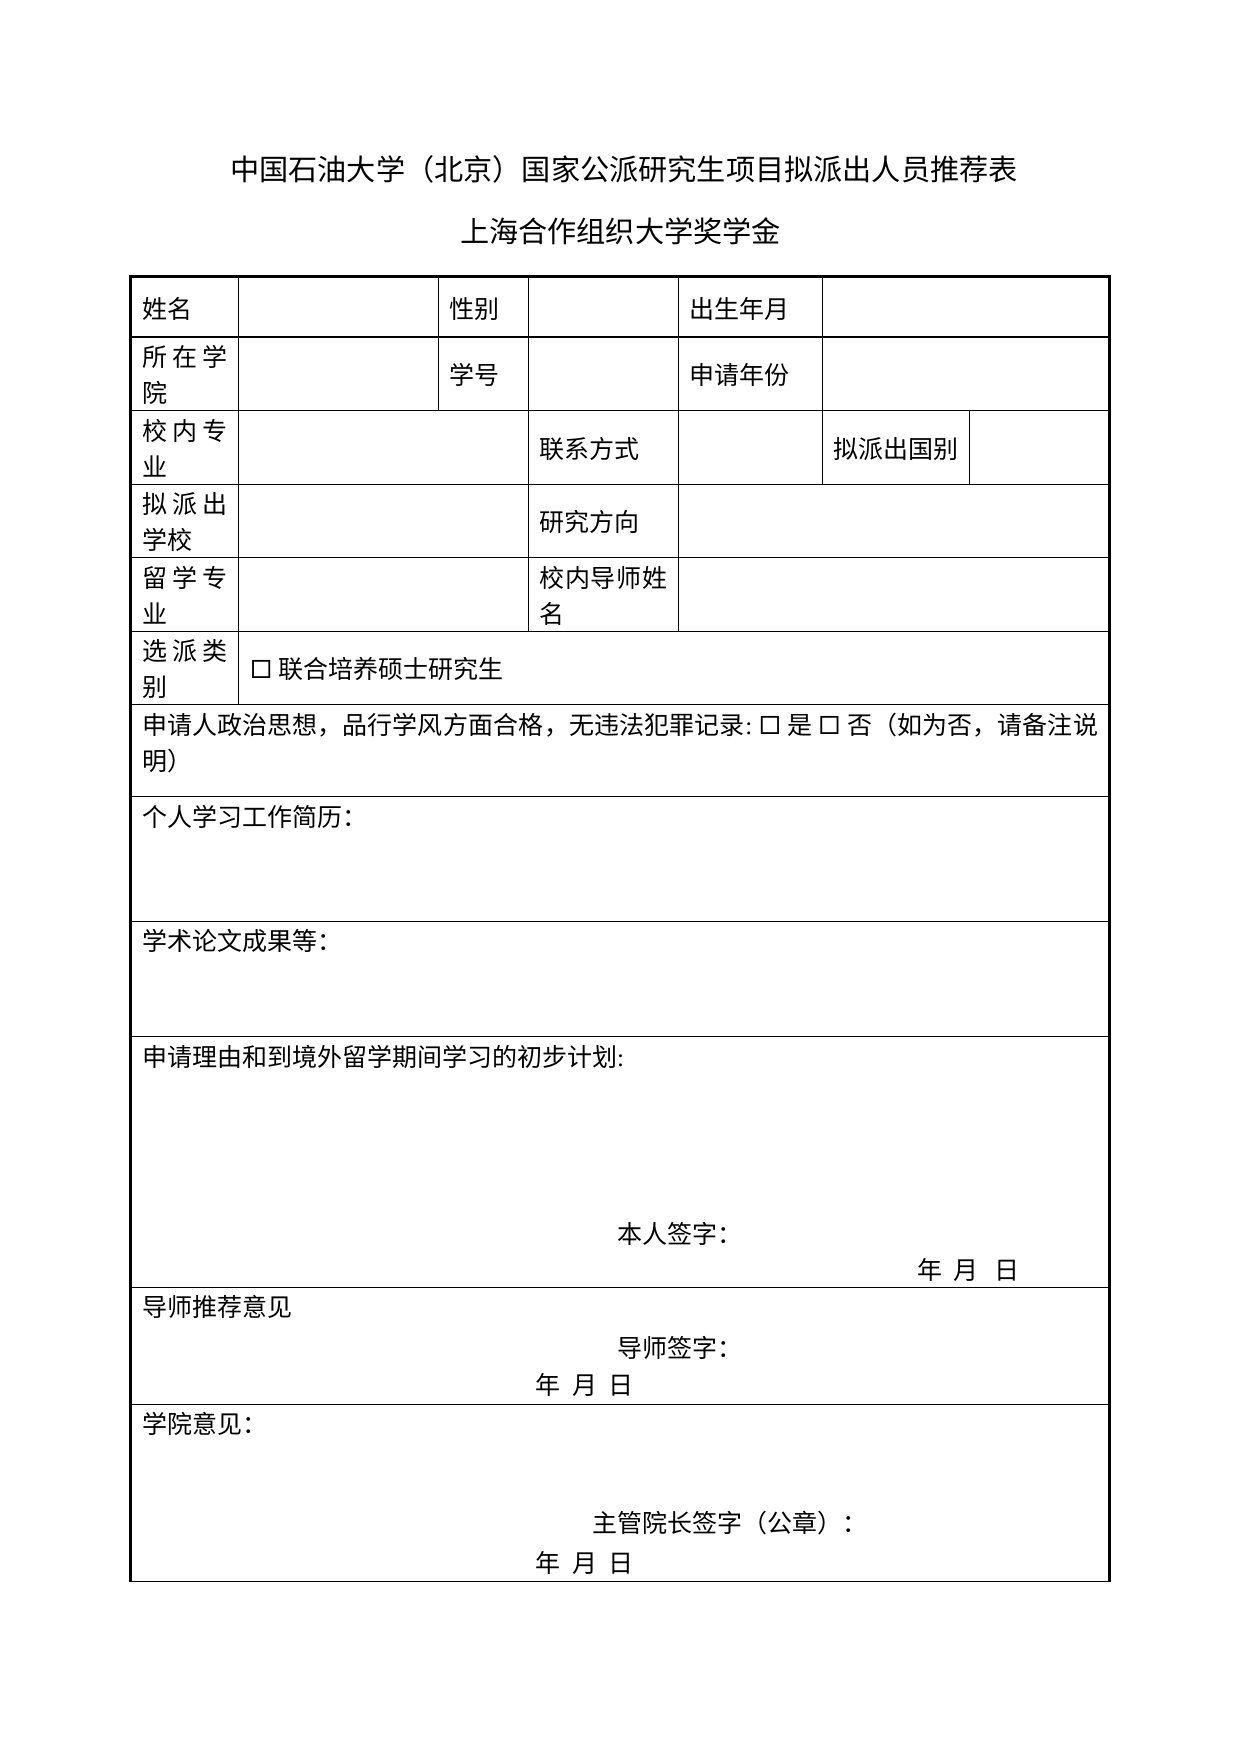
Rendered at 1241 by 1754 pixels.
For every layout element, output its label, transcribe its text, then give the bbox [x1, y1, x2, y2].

table_cell 学术论文成果等： [132, 922, 1108, 1036]
table_cell [529, 338, 678, 410]
table_cell [970, 411, 1108, 483]
table_cell 拟派出学校 [132, 485, 238, 557]
table_cell [679, 485, 1108, 557]
table_cell [679, 558, 1108, 631]
text 中国石油大学（北京）国家公派研究生项目拟派出人员推荐表 [150, 150, 1090, 187]
table_cell 联系方式 [529, 411, 678, 483]
table_cell 校内导师姓名 [529, 558, 678, 631]
table_cell 学院意见： 主管院长签字（公章）： 年 月 日 [132, 1405, 1108, 1581]
table_cell 校内专业 [132, 411, 238, 483]
table_cell 联合培养硕士研究生 [239, 632, 1108, 704]
table_cell [679, 411, 822, 483]
table_cell 申请理由和到境外留学期间学习的初步计划: 本人签字： 年 月 日 [132, 1037, 1108, 1287]
table_header [823, 278, 1108, 336]
table_cell 选派类别 [132, 632, 238, 704]
table_cell [239, 485, 528, 557]
table_cell [823, 338, 1108, 410]
table_cell 申请人政治思想，品行学风方面合格，无违法犯罪记录: 是 否（如为否，请备注说明） [132, 705, 1108, 796]
table_cell [239, 338, 438, 410]
table_header [239, 278, 438, 336]
table_cell 学号 [439, 338, 528, 410]
table_cell 导师推荐意见 导师签字： 年 月 日 [132, 1288, 1108, 1403]
table_cell 研究方向 [529, 485, 678, 557]
text 上海合作组织大学奖学金 [150, 212, 1090, 250]
table_cell 所在学院 [132, 338, 238, 410]
table_cell 留学专业 [132, 558, 238, 631]
table_header 姓名 [132, 278, 238, 336]
table_cell 申请年份 [679, 338, 822, 410]
table_header 性别 [439, 278, 528, 336]
table_header 出生年月 [679, 278, 822, 336]
table_cell [239, 411, 528, 483]
table_header [529, 278, 678, 336]
table_cell 拟派出国别 [823, 411, 969, 483]
table_cell [239, 558, 528, 631]
table_cell 个人学习工作简历： [132, 797, 1108, 921]
